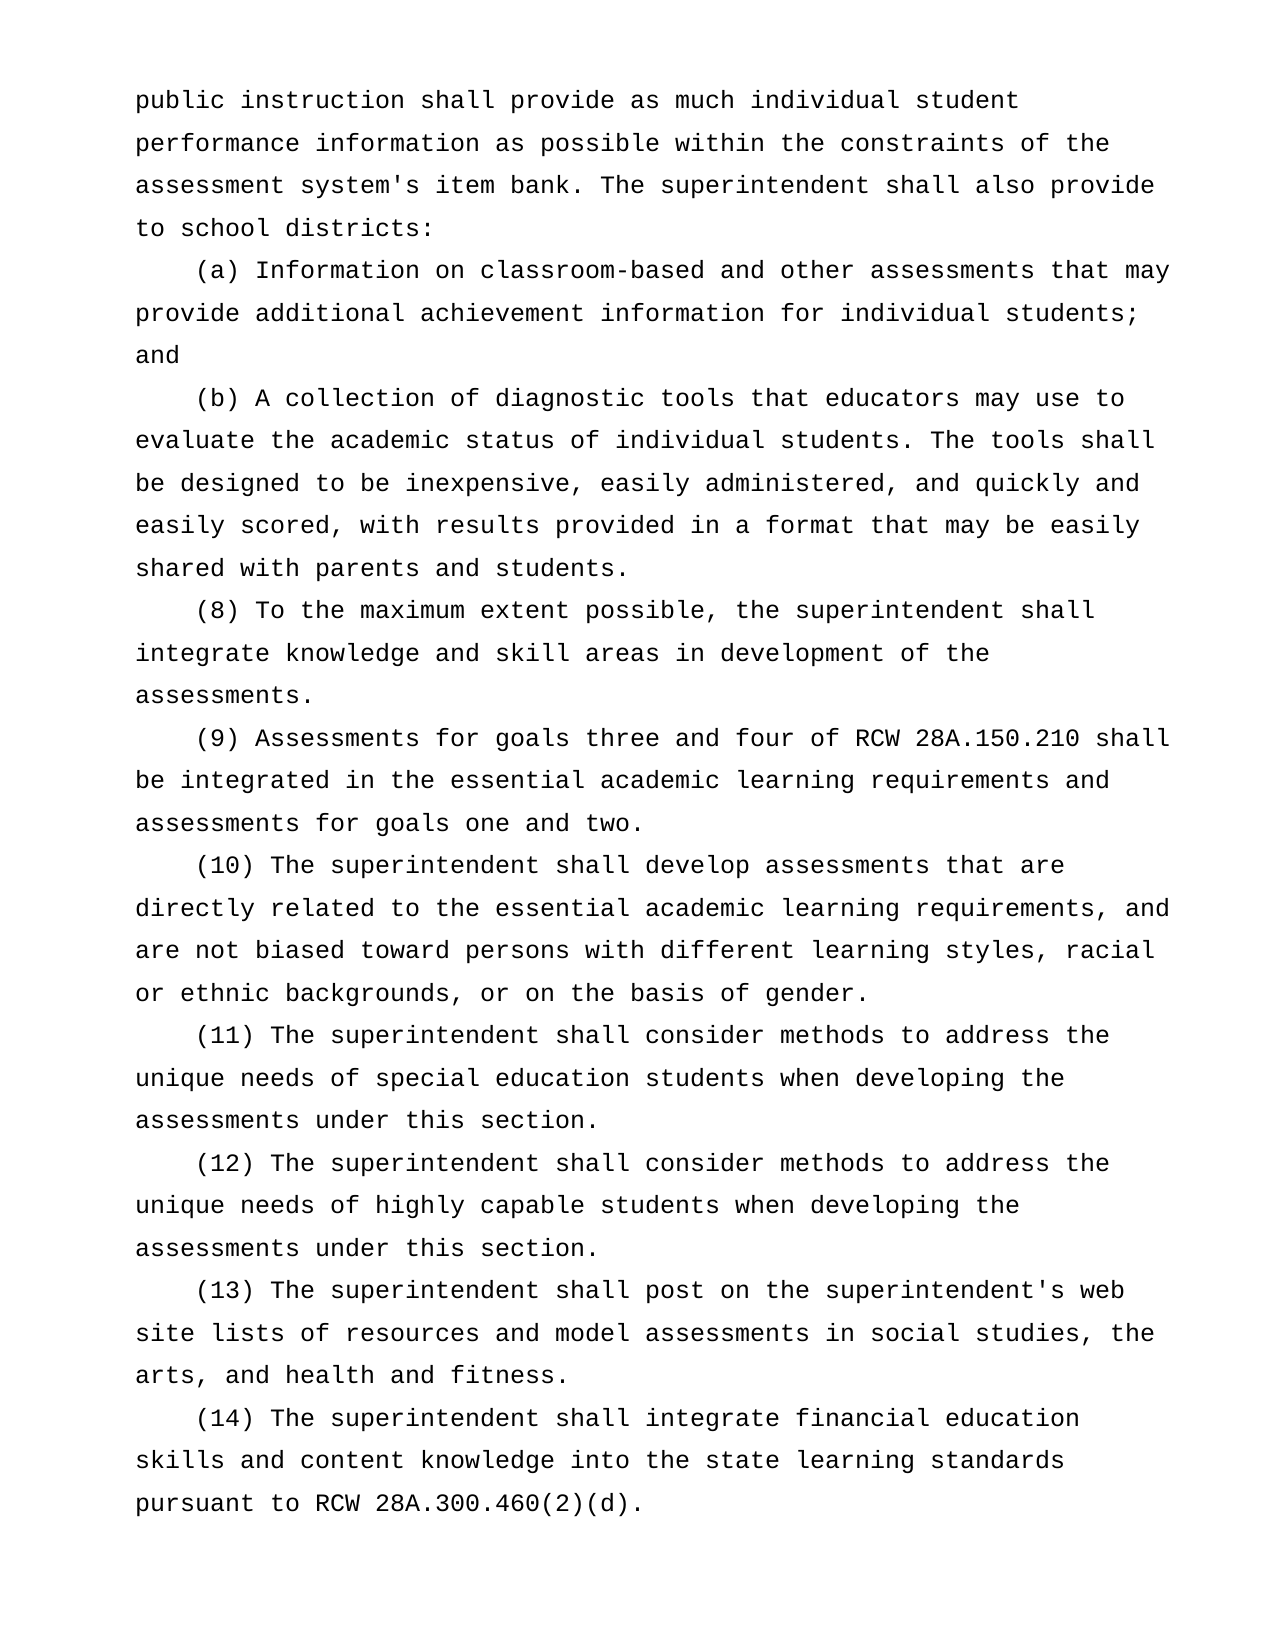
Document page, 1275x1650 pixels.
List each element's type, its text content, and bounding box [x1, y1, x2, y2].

text (9) Assessments for goals three and four of RCW 28A.150.210 shall be integrated in the essential academic learning requirements and assessments for goals one and two. [135, 712, 1170, 840]
text (8) To the maximum extent possible, the superintendent shall integrate knowledge and skill areas in development of the assessments. [135, 585, 1170, 712]
text (10) The superintendent shall develop assessments that are directly related to the essential academic learning requirements, and are not biased toward persons with different learning styles, racial or ethnic backgrounds, or on the basis of gender. [135, 840, 1170, 1010]
text (11) The superintendent shall consider methods to address the unique needs of special education students when developing the assessments under this section. [135, 1010, 1170, 1137]
text (a) Information on classroom-based and other assessments that may provide additional achievement information for individual students; and [135, 245, 1170, 372]
text (b) A collection of diagnostic tools that educators may use to evaluate the academic status of individual students. The tools shall be designed to be inexpensive, easily administered, and quickly and easily scored, with results provided in a format that may be easily shared with parents and students. [135, 372, 1170, 585]
text (12) The superintendent shall consider methods to address the unique needs of highly capable students when developing the assessments under this section. [135, 1137, 1170, 1265]
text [135, 75, 1170, 245]
text (13) The superintendent shall post on the superintendent's web site lists of resources and model assessments in social studies, the arts, and health and fitness. [135, 1265, 1170, 1392]
text (14) The superintendent shall integrate financial education skills and content knowledge into the state learning standards pursuant to RCW 28A.300.460(2)(d). [135, 1392, 1170, 1520]
